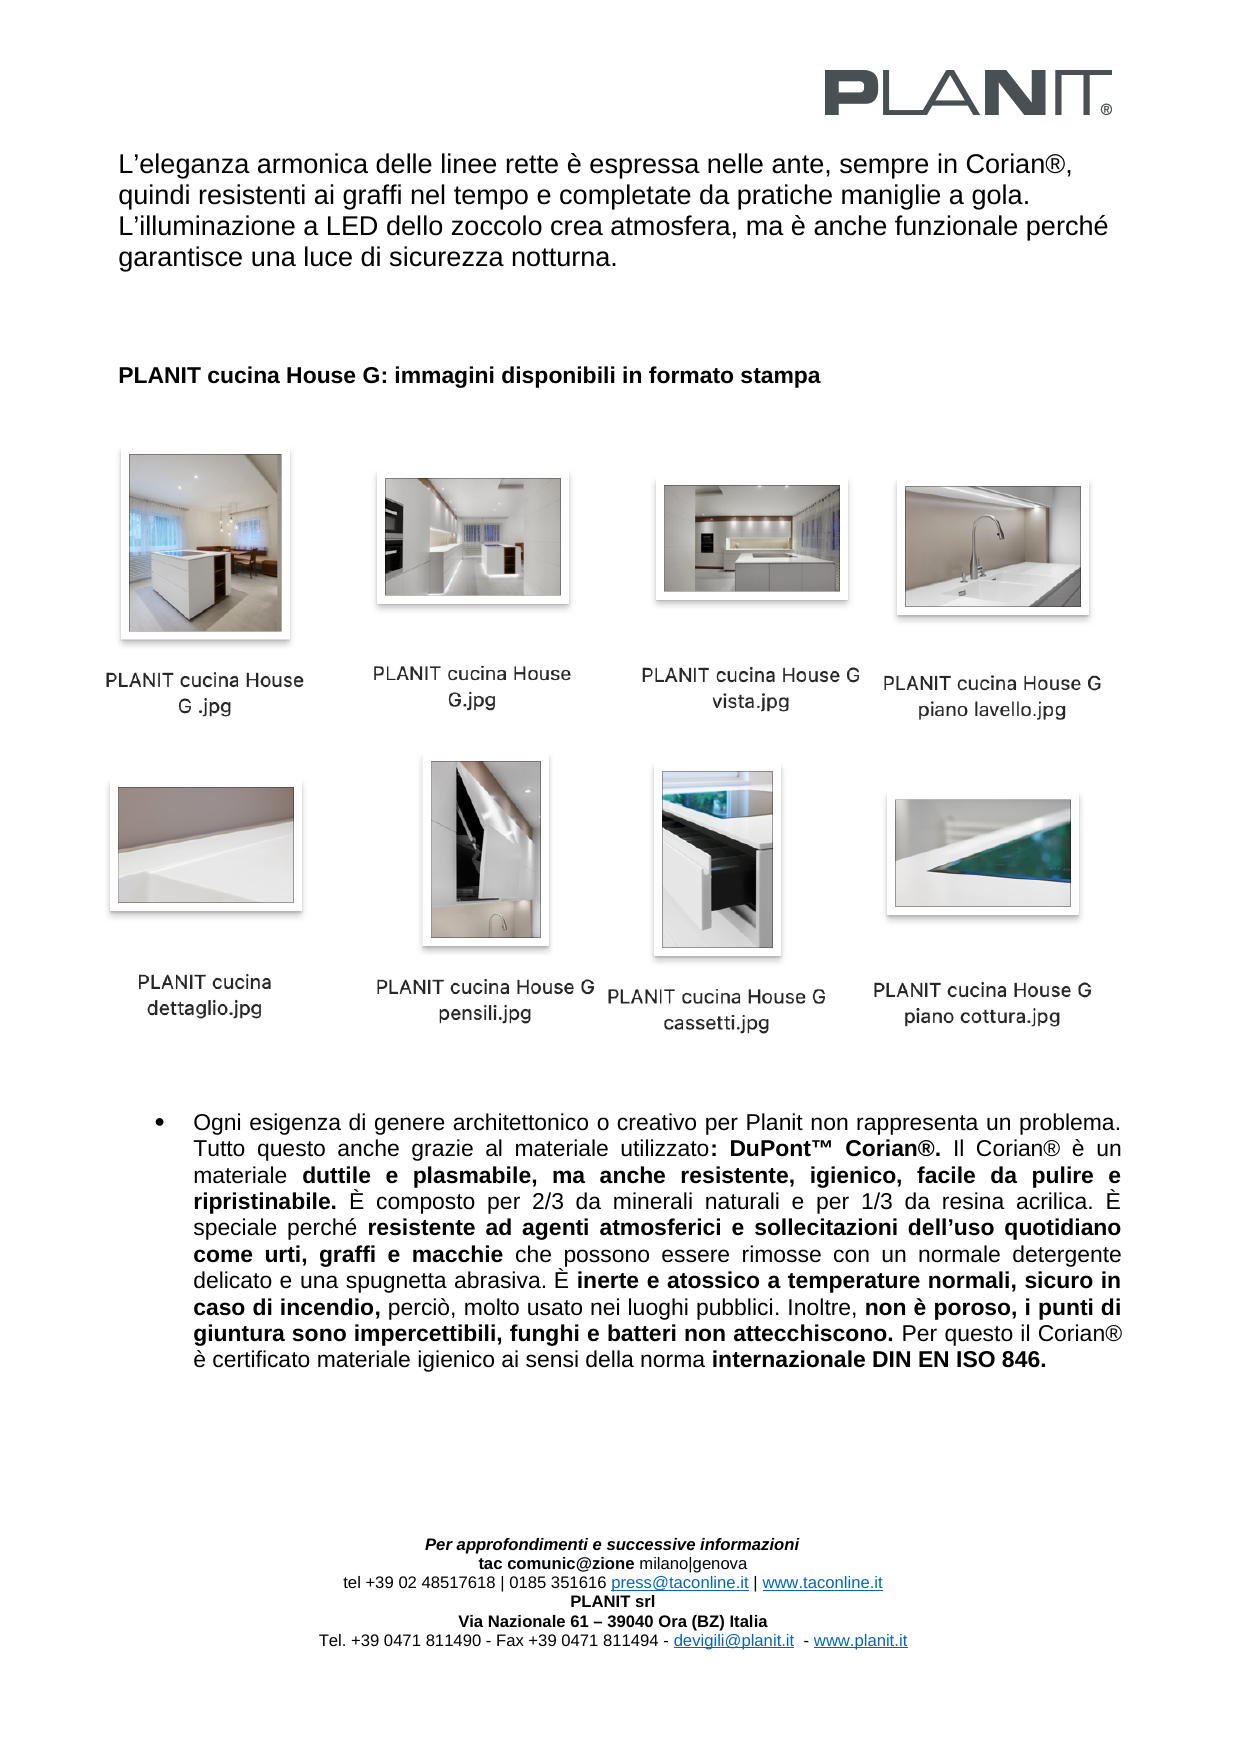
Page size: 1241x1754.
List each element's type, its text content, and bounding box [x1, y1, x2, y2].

text L’eleganza armonica delle linee rette è espressa nelle ante, sempre in Corian®, quindi resistenti ai graffi nel tempo e completate da pratiche maniglie a gola. L’illuminazione a LED dello zoccolo crea atmosfera, ma è anche funzionale perché garantisce una luce di sicurezza notturna. [118, 148, 1122, 273]
picture [825, 70, 1112, 115]
text PLANIT cucina House G: immagini disponibili in formato stampa [118, 362, 1122, 388]
picture [88, 415, 1136, 1052]
list Ogni esigenza di genere architettonico o creativo per Planit non rappresenta un problema. Tutto questo anche grazie al materiale utilizzato: DuPont™ Corian®. Il Corian® è un materiale duttile e plasmabile, ma anche resistente, igienico, facile da pulire e ripristinabile. È composto per 2/3 da minerali naturali e per 1/3 da resina acrilica. È speciale perché resistente ad agenti atmosferici e sollecitazioni dell’uso quotidiano come urti, graffi e macchie che possono essere rimosse con un normale detergente delicato e una spugnetta abrasiva. È inerte e atossico a temperature normali, sicuro in caso di incendio, perciò, molto usato nei luoghi pubblici. Inoltre, non è poroso, i punti di giuntura sono impercettibili, funghi e batteri non attecchiscono. Per questo il Corian® è certificato materiale igienico ai sensi della norma internazionale DIN EN ISO 846. [156, 1109, 1122, 1372]
